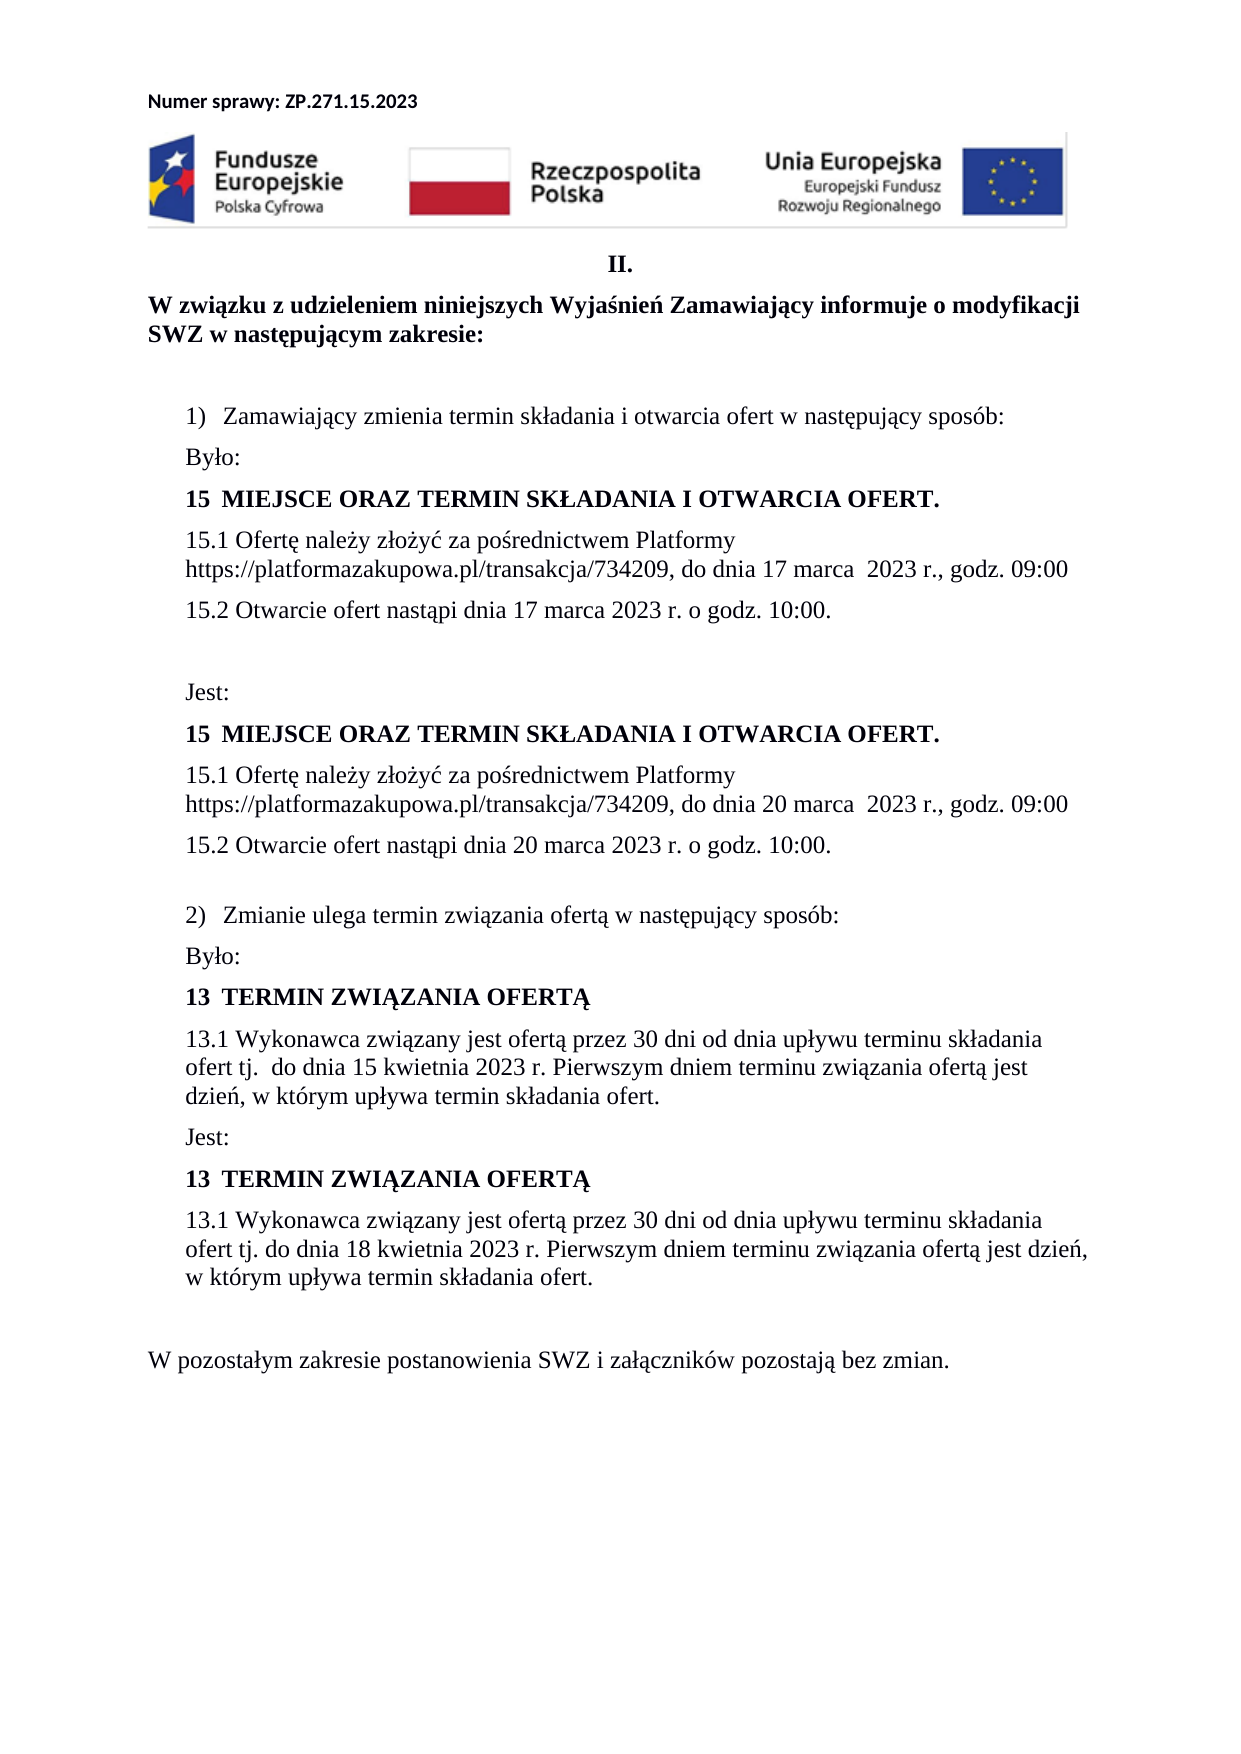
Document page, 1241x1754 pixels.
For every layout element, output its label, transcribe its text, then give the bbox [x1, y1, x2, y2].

text 15.2 Otwarcie ofert nastąpi dnia 17 marca 2023 r. o godz. 10:00. [185, 595, 1093, 624]
text Było: [185, 941, 1093, 970]
text W związku z udzieleniem niniejszych Wyjaśnień Zamawiający informuje o modyfikacji SWZ w następującym zakresie: [148, 290, 1093, 347]
text II. [148, 249, 1093, 277]
text W pozostałym zakresie postanowienia SWZ i załączników pozostają bez zmian. [148, 1345, 1093, 1374]
list Zmianie ulega termin związania ofertą w następujący sposób: [185, 900, 1093, 929]
text Jest: [185, 1122, 1093, 1151]
text Było: [185, 442, 1093, 471]
text 13 TERMIN ZWIĄZANIA OFERTĄ [185, 1164, 1093, 1192]
text 15.2 Otwarcie ofert nastąpi dnia 20 marca 2023 r. o godz. 10:00. [185, 830, 1093, 859]
list Zamawiający zmienia termin składania i otwarcia ofert w następujący sposób: [185, 401, 1093, 430]
text 13.1 Wykonawca związany jest ofertą przez 30 dni od dnia upływu terminu składania ofert tj. do dnia 18 kwietnia 2023 r. Pierwszym dniem terminu związania ofertą jest dzień, w którym upływa termin składania ofert. [185, 1205, 1093, 1291]
text Jest: [185, 677, 1093, 706]
text 13 TERMIN ZWIĄZANIA OFERTĄ [185, 982, 1093, 1011]
text 15.1 Ofertę należy złożyć za pośrednictwem Platformy https://platformazakupowa.pl/transakcja/734209, do dnia 17 marca 2023 r., godz. 09:00 [185, 525, 1093, 582]
text 13.1 Wykonawca związany jest ofertą przez 30 dni od dnia upływu terminu składania ofert tj. do dnia 15 kwietnia 2023 r. Pierwszym dniem terminu związania ofertą jest dzień, w którym upływa termin składania ofert. [185, 1024, 1093, 1110]
text 15 MIEJSCE ORAZ TERMIN SKŁADANIA I OTWARCIA OFERT. [185, 484, 1093, 512]
text 15.1 Ofertę należy złożyć za pośrednictwem Platformy https://platformazakupowa.pl/transakcja/734209, do dnia 20 marca 2023 r., godz. 09:00 [185, 760, 1093, 817]
picture [147, 132, 1069, 230]
text 15 MIEJSCE ORAZ TERMIN SKŁADANIA I OTWARCIA OFERT. [185, 719, 1093, 747]
